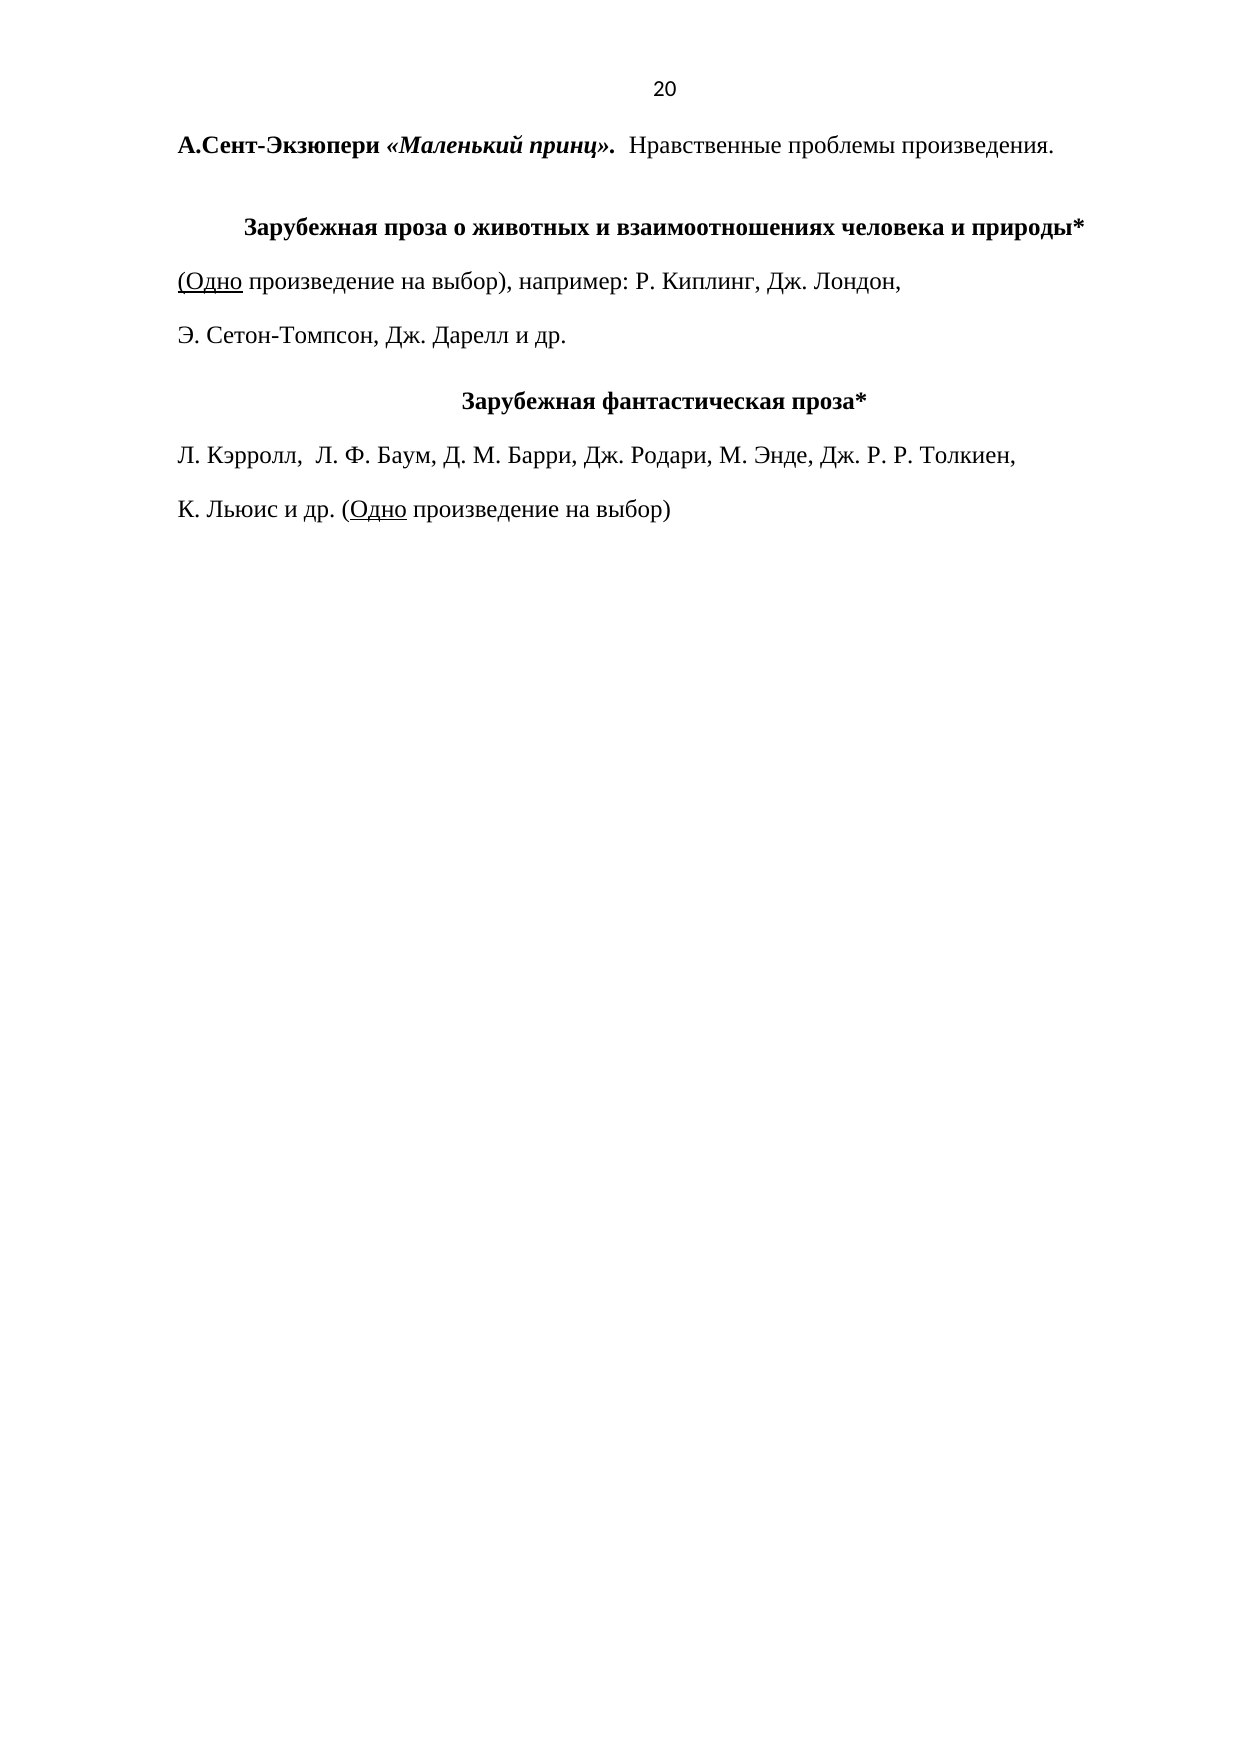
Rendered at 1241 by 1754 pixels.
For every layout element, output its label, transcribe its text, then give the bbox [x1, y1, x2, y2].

text Зарубежная проза о животных и взаимоотношениях человека и природы* [177, 212, 1152, 241]
text Л. Кэрролл, Л. Ф. Баум, Д. М. Барри, Дж. Родари, М. Энде, Дж. Р. Р. Толкиен, [177, 440, 1152, 469]
text (Одно произведение на выбор), например: Р. Киплинг, Дж. Лондон, [177, 266, 1152, 295]
text Э. Сетон-Томпсон, Дж. Дарелл и др. [177, 320, 1152, 349]
text Зарубежная фантастическая проза* [177, 386, 1152, 415]
text К. Льюис и др. (Одно произведение на выбор) [177, 494, 1152, 523]
text А.Сент-Экзюпери «Маленький принц». Нравственные проблемы произведения. [177, 130, 1152, 158]
